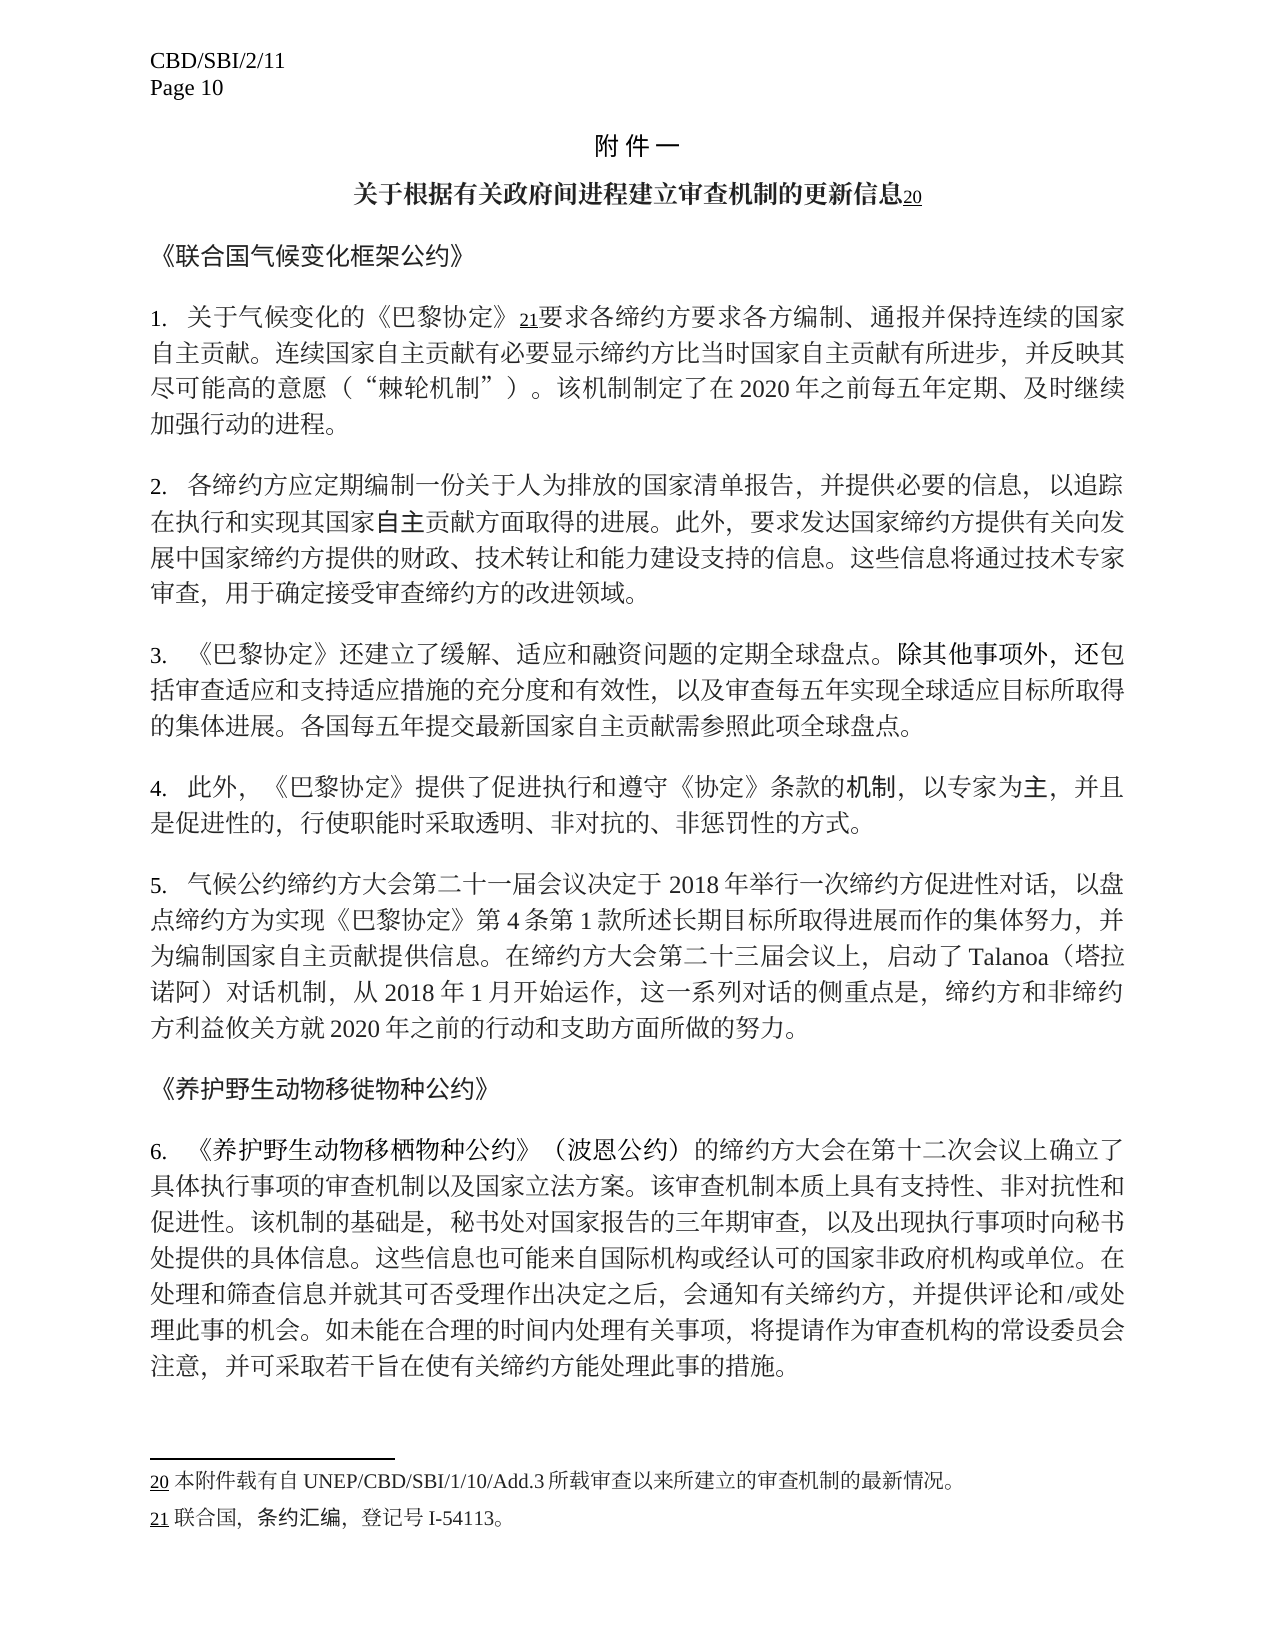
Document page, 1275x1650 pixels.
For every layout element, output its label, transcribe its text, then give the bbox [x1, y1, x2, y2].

list 此外，《巴黎协定》提供了促进执行和遵守《协定》条款的机制，以专家为主，并且是促进性的，行使职能时采取透明、非对抗的、非惩罚性的方式。 [150, 768, 1125, 840]
list 《巴黎协定》还建立了缓解、适应和融资问题的定期全球盘点。除其他事项外，还包括审查适应和支持适应措施的充分度和有效性，以及审查每五年实现全球适应目标所取得的集体进展。各国每五年提交最新国家自主贡献需参照此项全球盘点。 [150, 635, 1125, 743]
text 关于根据有关政府间进程建立审查机制的更新信息 [150, 175, 1125, 211]
text 《联合国气候变化框架公约》 [150, 236, 1125, 272]
list 《养护野生动物移栖物种公约》（波恩公约）的缔约方大会在第十二次会议上确立了具体执行事项的审查机制以及国家立法方案。该审查机制本质上具有支持性、非对抗性和促进性。该机制的基础是，秘书处对国家报告的三年期审查，以及出现执行事项时向秘书处提供的具体信息。这些信息也可能来自国际机构或经认可的国家非政府机构或单位。在处理和筛查信息并就其可否受理作出决定之后，会通知有关缔约方，并提供评论和/或处理此事的机会。如未能在合理的时间内处理有关事项，将提请作为审查机构的常设委员会注意，并可采取若干旨在使有关缔约方能处理此事的措施。 [150, 1131, 1125, 1383]
list 关于气候变化的《巴黎协定》要求各缔约方要求各方编制、通报并保持连续的国家自主贡献。连续国家自主贡献有必要显示缔约方比当时国家自主贡献有所进步，并反映其尽可能高的意愿（“棘轮机制”）。该机制制定了在2020年之前每五年定期、及时继续加强行动的进程。 [150, 297, 1125, 441]
list 各缔约方应定期编制一份关于人为排放的国家清单报告，并提供必要的信息，以追踪在执行和实现其国家自主贡献方面取得的进展。此外，要求发达国家缔约方提供有关向发展中国家缔约方提供的财政、技术转让和能力建设支持的信息。这些信息将通过技术专家审查，用于确定接受审查缔约方的改进领域。 [150, 466, 1125, 610]
list 气候公约缔约方大会第二十一届会议决定于2018年举行一次缔约方促进性对话，以盘点缔约方为实现《巴黎协定》第4条第1款所述长期目标所取得进展而作的集体努力，并为编制国家自主贡献提供信息。在缔约方大会第二十三届会议上，启动了Talanoa（塔拉诺阿）对话机制，从2018年1月开始运作，这一系列对话的侧重点是，缔约方和非缔约方利益攸关方就2020年之前的行动和支助方面所做的努力。 [150, 865, 1125, 1045]
text 附 件 一 [150, 126, 1125, 163]
text 《养护野生动物移徙物种公约》 [150, 1070, 1125, 1106]
